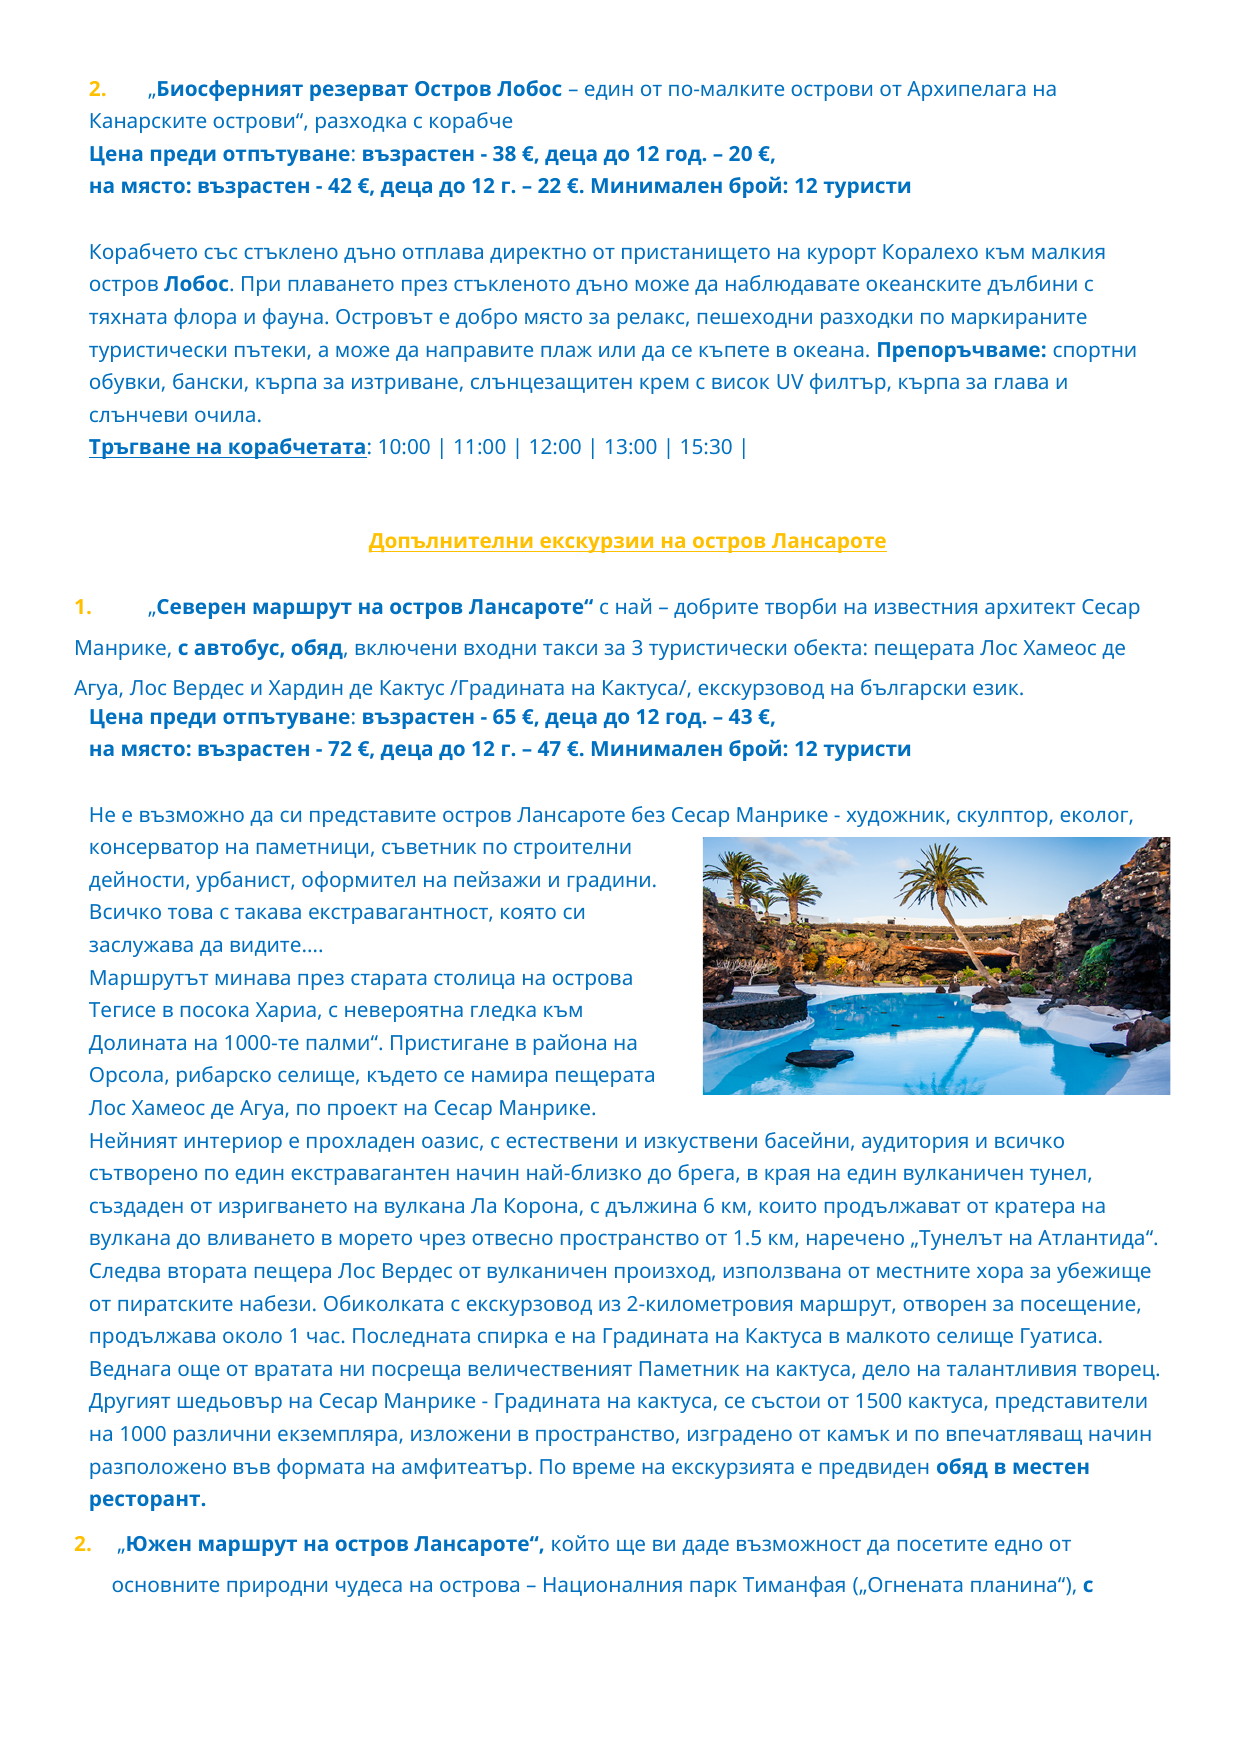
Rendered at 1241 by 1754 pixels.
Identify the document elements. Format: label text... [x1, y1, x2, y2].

list Цена преди отпътуване: възрастен - 38 €, деца до 12 год. – 20 €, [89, 139, 1167, 167]
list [74, 1517, 1167, 1598]
picture [846, 1015, 864, 1023]
list Маршрутът минава през старата столица на острова Тегисе в посока Хариа, с невероятна гледка към Долината на 1000-те палми“. Пристигане в района на Орсола, рибарско селище, където се намира пещерата Лос Хамеос де Агуа, по проект на Сесар Манрике. Нейният интериор е прохладен оазис, с естествени и изкуствени басейни, аудитория и всичко сътворено по един екстравагантен начин най-близко до брега, в края на един вулканичен тунел, създаден от изригването на вулкана Ла Корона, с дължина 6 км, които продължават от кратера на вулкана до вливането в морето чрез отвесно пространство от 1.5 км, наречено „Тунелът на Атлантида“. Следва втората пещера Лос Вердес от вулканичен произход, използвана от местните хора за убежище от пиратските набези. Обиколката с екскурзовод из 2-километровия маршрут, отворен за посещение, продължава около 1 час. Последната спирка е на Градината на Кактуса в малкото селище Гуатиса. Веднага още от вратата ни посреща величественият Паметник на кактуса, дело на талантливия творец. Другият шедьовър на Сесар Манрике - Градината на кактуса, се състои от 1500 кактуса, представители на 1000 различни екземпляра, изложени в пространство, изградено от камък и по впечатляващ начин разположено във формата на амфитеатър. По време на екскурзията е предвиден обяд в местен ресторант. [89, 963, 1167, 1513]
list на място: възрастен - 42 €, деца до 12 г. – 22 €. Минимален брой: 12 туристи [89, 172, 1167, 200]
list Цена преди отпътуване: възрастен - 65 €, деца до 12 год. – 43 €, [89, 702, 1167, 730]
list Корабчето със стъклено дъно отплава директно от пристанището на курорт Коралехо към малкия остров Лобос. При плаването през стъкленото дъно може да наблюдавате океанските дълбини с тяхната флора и фауна. Островът е добро място за релакс, пешеходни разходки по маркираните туристически пътеки, а може да направите плаж или да се къпете в океана. Препоръчваме: спортни обувки, бански, кърпа за изтриване, слънцезащитен крем с висок UV филтър, кърпа за глава и слънчеви очила. [89, 237, 1167, 428]
picture [828, 1009, 846, 1013]
list Тръгване на корабчетата: 10:00 | 11:00 | 12:00 | 13:00 | 15:30 | [89, 432, 1167, 461]
text Допълнителни екскурзии на остров Лансароте [89, 527, 1167, 555]
picture [735, 1026, 1065, 1094]
list „Северен маршрут на остров Лансароте“ с най – добрите творби на известния архитект Сесар Манрике, с автобус, обяд, включени входни такси за 3 туристически обекта: пещерата Лос Хамеос де Агуа, Лос Вердес и Хардин де Кактус /Градината на Кактуса/, екскурзовод на български език. [74, 580, 1167, 702]
picture [701, 837, 1170, 1094]
picture [754, 1048, 765, 1052]
list Не е възможно да си представите остров Лансароте без Сесар Манрике - художник, скулптор, еколог, консерватор на паметници, съветник по строителни дейности, урбанист, оформител на пейзажи и градини. Всичко това с такава екстравагантност, която си заслужава да видите…. [89, 800, 1167, 958]
list „Биосферният резерват Остров Лобос – един от по-малките острови от Архипелага на Канарските острови“, разходка с корабче [89, 74, 1167, 135]
list на място: възрастен - 72 €, деца до 12 г. – 47 €. Минимален брой: 12 туристи [89, 734, 1167, 763]
